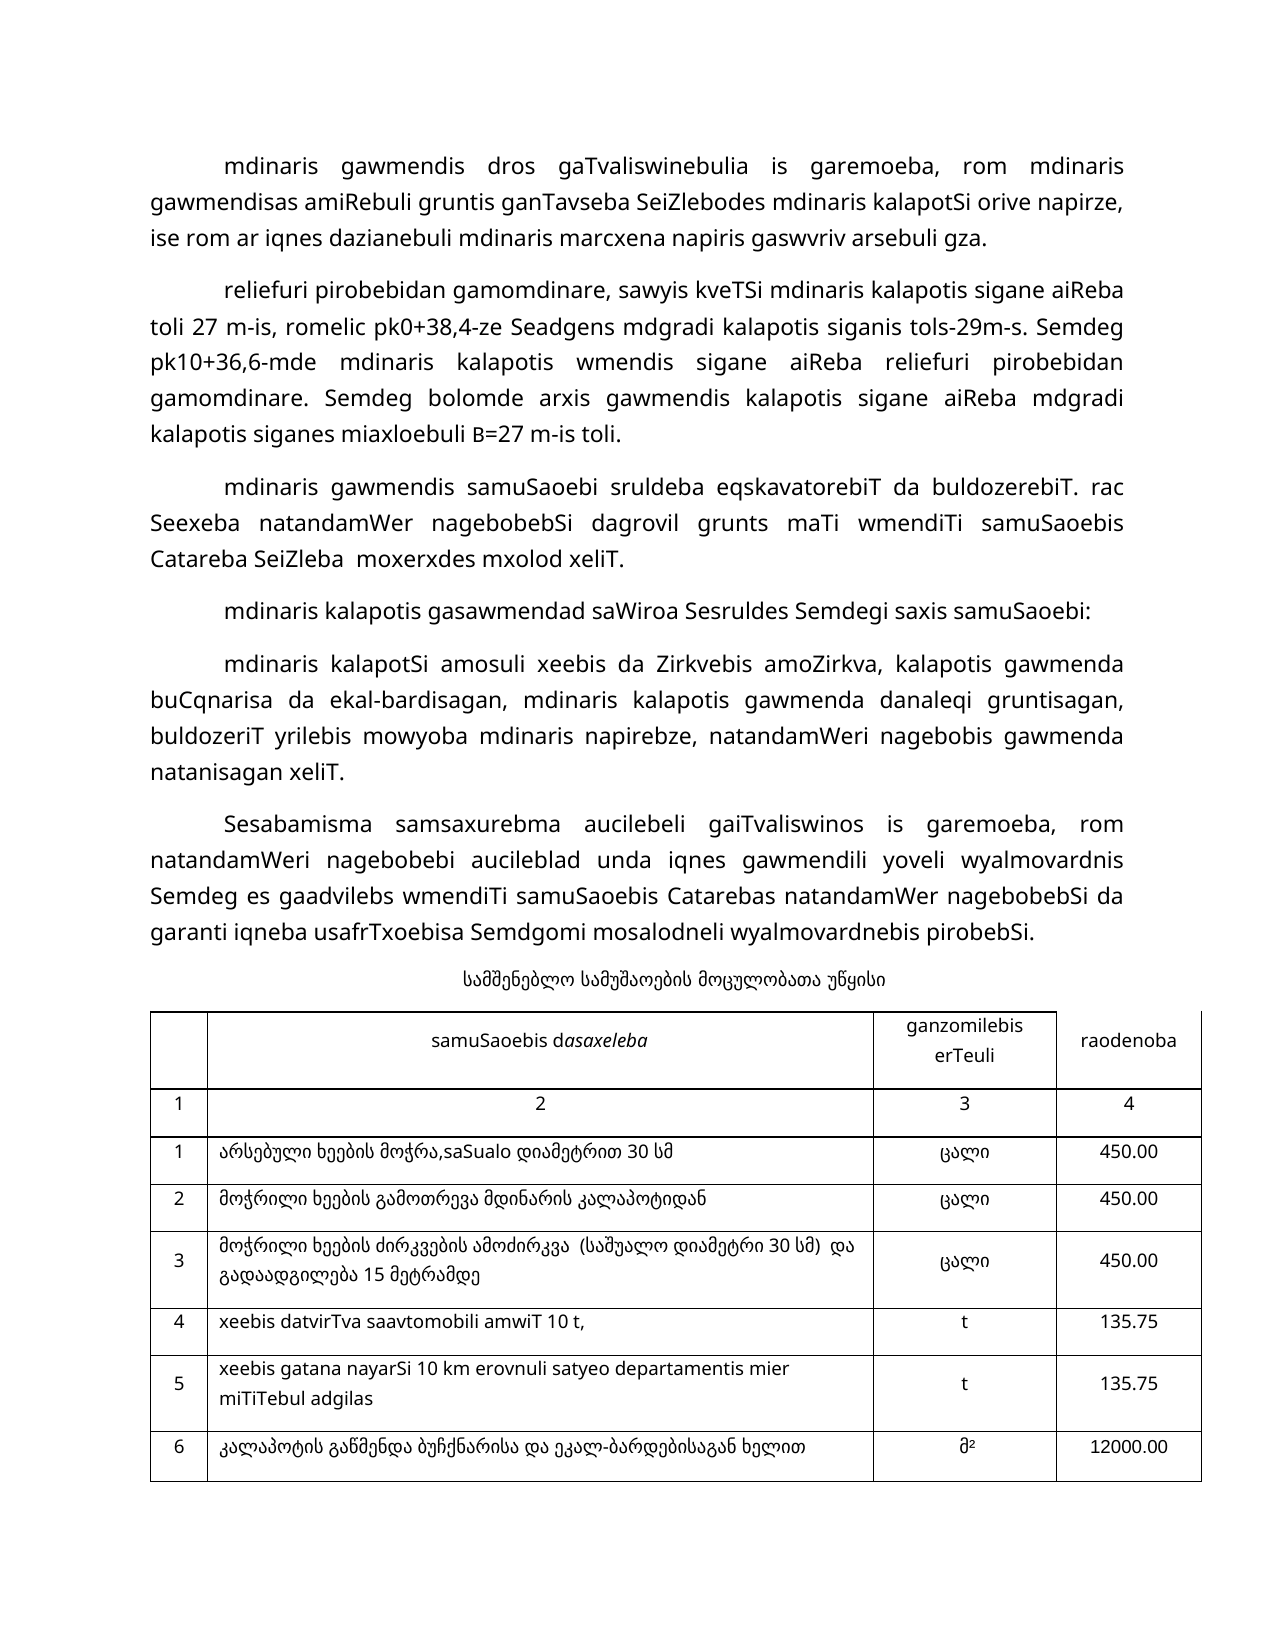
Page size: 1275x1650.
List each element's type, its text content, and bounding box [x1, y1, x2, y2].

table_cell მოჭრილი ხეების გამოთრევა მდინარის კალაპოტიდან [208, 1185, 873, 1231]
table_cell ცალი [874, 1185, 1056, 1231]
table_cell 2 [151, 1185, 207, 1231]
table_cell მ² [874, 1432, 1056, 1481]
table_cell 135.75 [1057, 1356, 1201, 1431]
table_cell 4 [151, 1309, 207, 1355]
text სამშენებლო სამუშაოების მოცულობათა უწყისი [150, 969, 1125, 991]
table_cell 6 [151, 1432, 207, 1481]
table_header [151, 1013, 207, 1088]
table_cell t [874, 1309, 1056, 1355]
text mdinaris kalapotSi amosuli xeebis da Zirkvebis amoZirkva, kalapotis gawmenda buCqnarisa da ekal-bardisagan, mdinaris kalapotis gawmenda danaleqi gruntisagan, buldozeriT yrilebis mowyoba mdinaris napirebze, natandamWeri nagebobis gawmenda natanisagan xeliT. [150, 648, 1125, 787]
text mdinaris kalapotis gasawmendad saWiroa Sesruldes Semdegi saxis samuSaoebi: [150, 595, 1125, 627]
table_cell არსებული ხეების მოჭრა,saSualo დიამეტრით 30 სმ [208, 1138, 873, 1184]
table_cell კალაპოტის გაწმენდა ბუჩქნარისა და ეკალ-ბარდებისაგან ხელით [208, 1432, 873, 1481]
table_cell 1 [151, 1138, 207, 1184]
table_cell 4 [1057, 1090, 1201, 1136]
table_cell 3 [151, 1232, 207, 1308]
table_cell 450.00 [1057, 1185, 1201, 1231]
table_cell ცალი [874, 1232, 1056, 1308]
table_cell 5 [151, 1356, 207, 1431]
table_cell 450.00 [1057, 1138, 1201, 1184]
table_cell 135.75 [1057, 1309, 1201, 1355]
text Sesabamisma samsaxurebma aucilebeli gaiTvaliswinos is garemoeba, rom natandamWeri nagebobebi aucileblad unda iqnes gawmendili yoveli wyalmovardnis Semdeg es gaadvilebs wmendiTi samuSaoebis Catarebas natandamWer nagebobebSi da garanti iqneba usafrTxoebisa Semdgomi mosalodneli wyalmovardnebis pirobebSi. [150, 808, 1125, 947]
table_cell xeebis datvirTva saavtomobili amwiT 10 t, [208, 1309, 873, 1355]
table_header raodenoba [1057, 1011, 1201, 1088]
table_cell ცალი [874, 1138, 1056, 1184]
table_cell 12000.00 [1057, 1432, 1201, 1481]
table_cell 450.00 [1057, 1232, 1201, 1308]
table_cell 2 [208, 1090, 873, 1136]
table_cell 1 [151, 1090, 207, 1136]
table_cell xeebis gatana nayarSi 10 km erovnuli satyeo departamentis mier miTiTebul adgilas [208, 1356, 873, 1431]
table_cell 3 [874, 1090, 1056, 1136]
table_cell მოჭრილი ხეების ძირკვების ამოძირკვა (საშუალო დიამეტრი 30 სმ) და გადაადგილება 15 მეტრამდე [208, 1232, 873, 1308]
table_cell t [874, 1356, 1056, 1431]
table_header samuSaoebis dasaxeleba [208, 1013, 873, 1088]
text reliefuri pirobebidan gamomdinare, sawyis kveTSi mdinaris kalapotis sigane aiReba toli 27 m-is, romelic pk0+38,4-ze Seadgens mdgradi kalapotis siganis tols-29m-s. Semdeg pk10+36,6-mde mdinaris kalapotis wmendis sigane aiReba reliefuri pirobebidan gamomdinare. Semdeg bolomde arxis gawmendis kalapotis sigane aiReba mdgradi kalapotis siganes miaxloebuli B=27 m-is toli. [150, 274, 1125, 449]
text mdinaris gawmendis samuSaoebi sruldeba eqskavatorebiT da buldozerebiT. rac Seexeba natandamWer nagebobebSi dagrovil grunts maTi wmendiTi samuSaoebis Catareba SeiZleba moxerxdes mxolod xeliT. [150, 471, 1125, 574]
text mdinaris gawmendis dros gaTvaliswinebulia is garemoeba, rom mdinaris gawmendisas amiRebuli gruntis ganTavseba SeiZlebodes mdinaris kalapotSi orive napirze, ise rom ar iqnes dazianebuli mdinaris marcxena napiris gaswvriv arsebuli gza. [150, 150, 1125, 253]
table_header ganzomilebis erTeuli [874, 1013, 1056, 1088]
